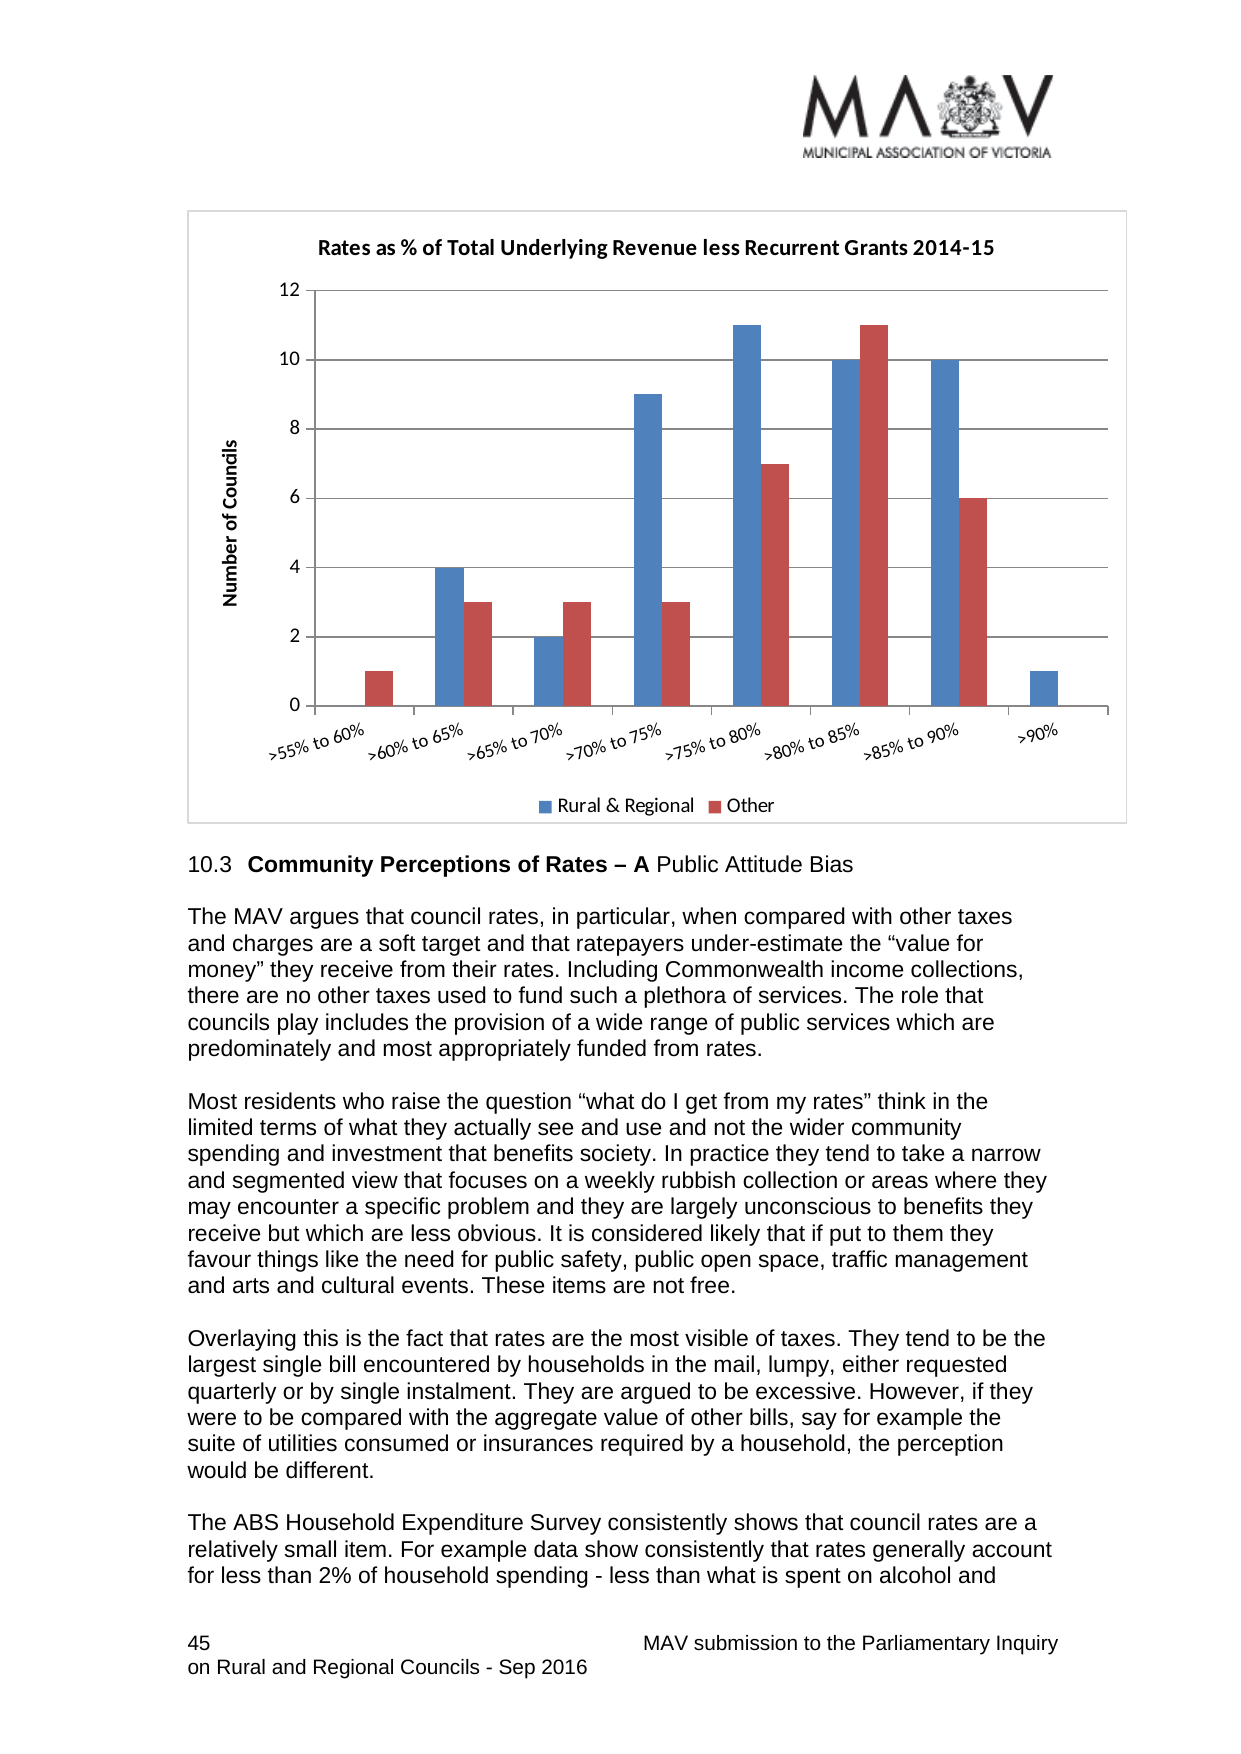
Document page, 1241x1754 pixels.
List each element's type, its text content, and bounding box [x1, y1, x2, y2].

text Most residents who raise the question “what do I get from my rates” think in the limited terms of what they actually see and use and not the wider community spending and investment that benefits society. In practice they tend to take a narrow and segmented view that focuses on a weekly rubbish collection or areas where they may encounter a specific problem and they are largely unconscious to benefits they receive but which are less obvious. It is considered likely that if put to them they favour things like the need for public safety, public open space, traffic management and arts and cultural events. These items are not free. [187, 1088, 1053, 1298]
picture [803, 75, 1054, 158]
subtitle Community Perceptions of Rates – A Public Attitude Bias [187, 851, 1053, 877]
text The MAV argues that council rates, in particular, when compared with other taxes and charges are a soft target and that ratepayers under-estimate the “value for money” they receive from their rates. Including Commonwealth income collections, there are no other taxes used to fund such a plethora of services. The role that councils play includes the provision of a wide range of public services which are predominately and most appropriately funded from rates. [187, 903, 1053, 1061]
text Overlaying this is the fact that rates are the most visible of taxes. They tend to be the largest single bill encountered by households in the mail, lumpy, either requested quarterly or by single instalment. They are argued to be excessive. However, if they were to be compared with the aggregate value of other bills, say for example the suite of utilities consumed or insurances required by a household, the perception would be different. [187, 1325, 1053, 1483]
